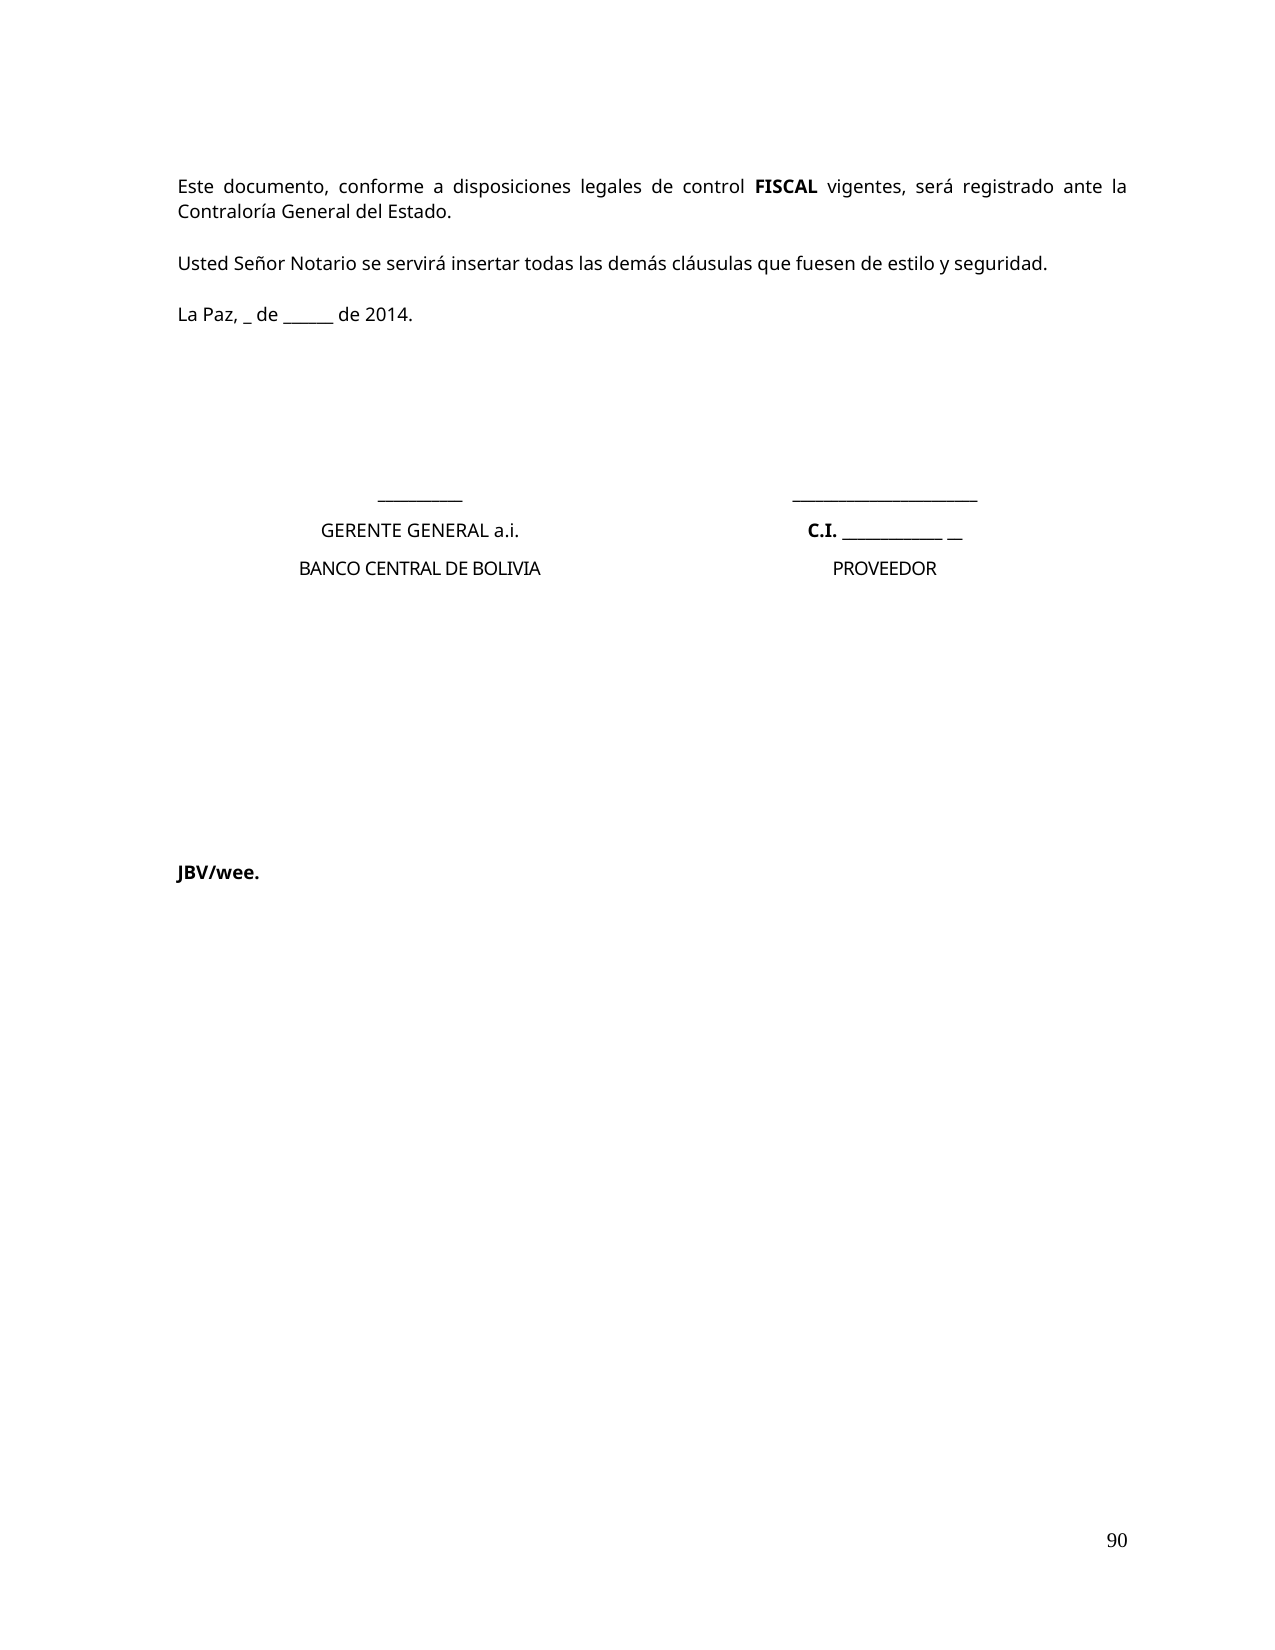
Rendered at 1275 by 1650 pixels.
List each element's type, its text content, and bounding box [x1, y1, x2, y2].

text JBV/wee. [177, 860, 1127, 885]
text Este documento, conforme a disposiciones legales de control FISCAL vigentes, será registrado ante la Contraloría General del Estado. [177, 173, 1127, 224]
text Usted Señor Notario se servirá insertar todas las demás cláusulas que fuesen de estilo y seguridad. [177, 250, 1127, 275]
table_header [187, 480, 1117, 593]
text La Paz, _ de ______ de 2014. [177, 301, 1127, 326]
